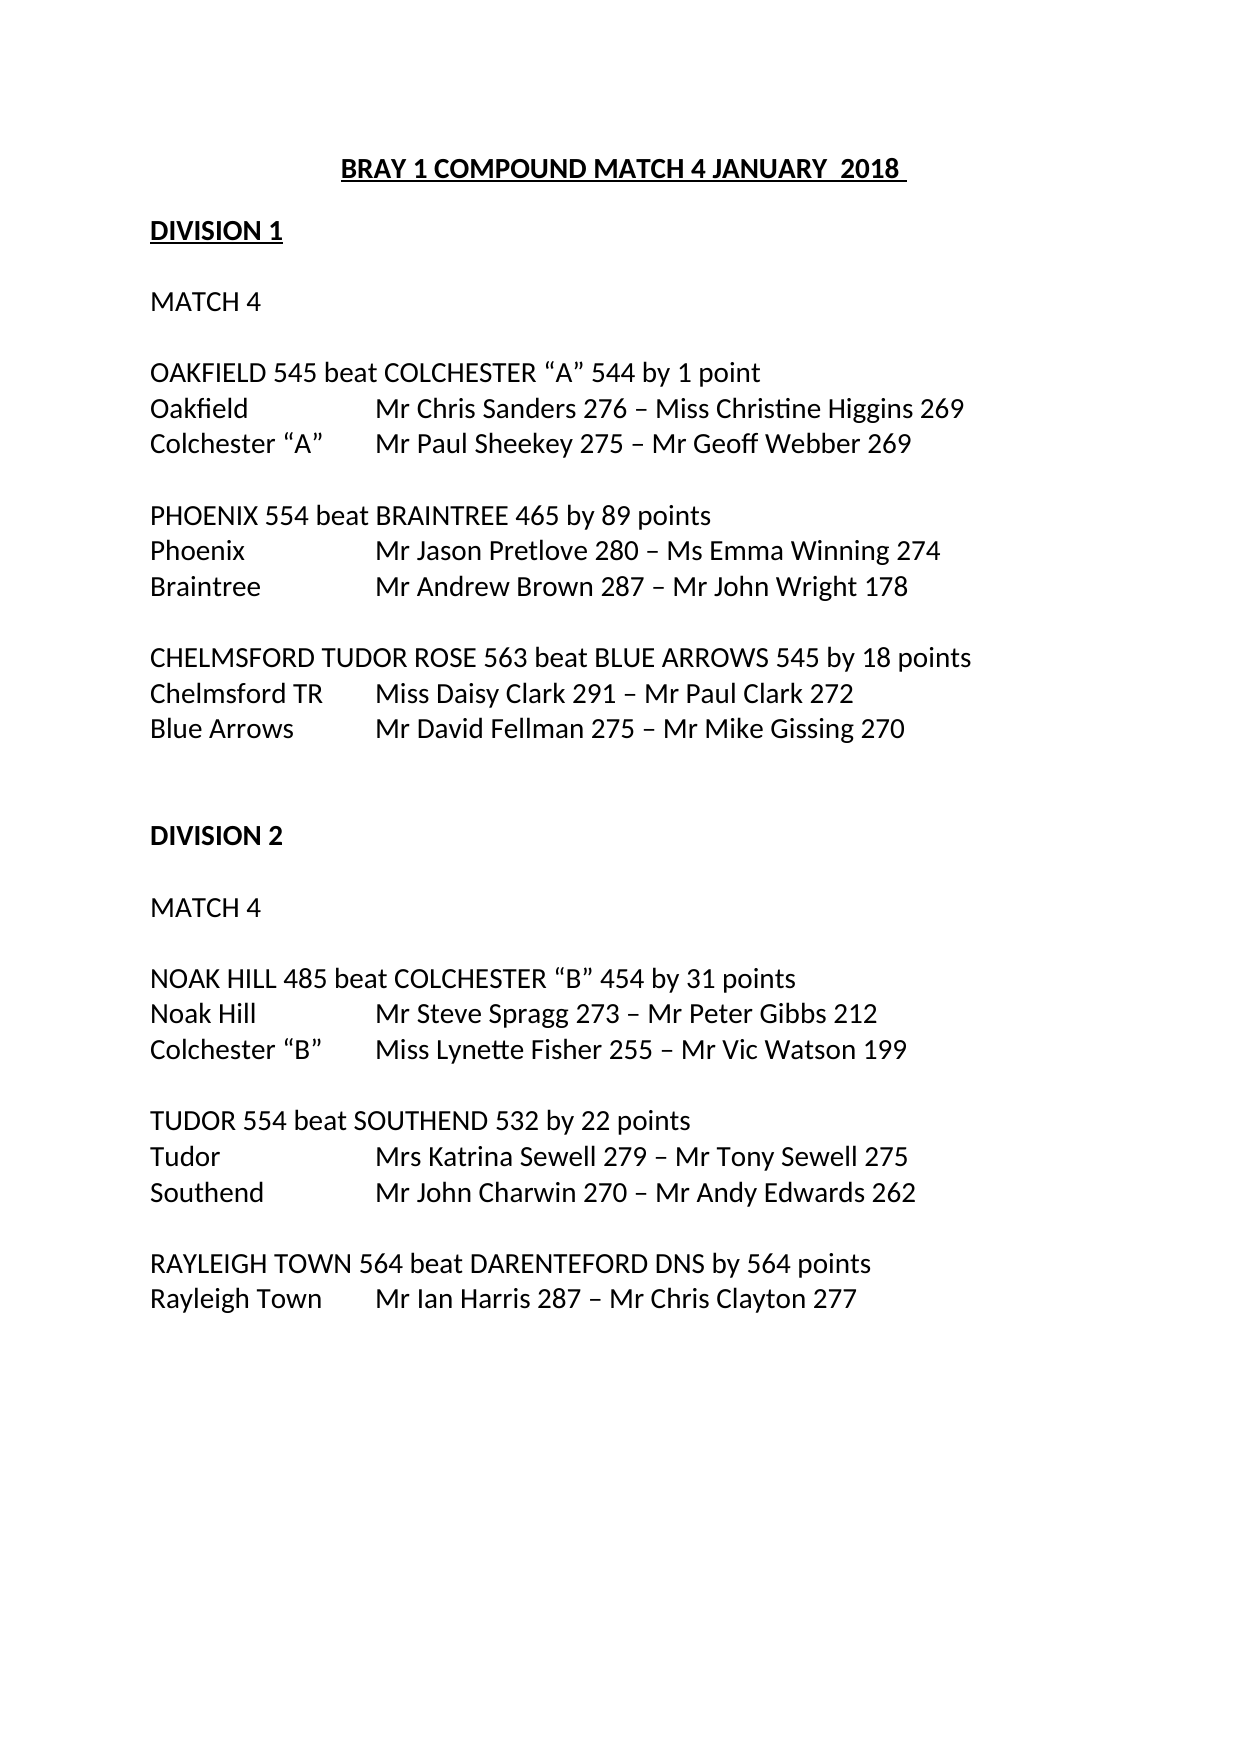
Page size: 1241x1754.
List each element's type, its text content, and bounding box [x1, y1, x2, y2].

text OAKFIELD 545 beat COLCHESTER “A” 544 by 1 point [150, 354, 1090, 390]
text Blue Arrows Mr David Fellman 275 – Mr Mike Gissing 270 [150, 711, 1090, 746]
text RAYLEIGH TOWN 564 beat DARENTEFORD DNS by 564 points [150, 1245, 1090, 1281]
text CHELMSFORD TUDOR ROSE 563 beat BLUE ARROWS 545 by 18 points [150, 639, 1090, 675]
text Southend Mr John Charwin 270 – Mr Andy Edwards 262 [150, 1174, 1090, 1209]
text DIVISION 2 [150, 817, 1090, 853]
text Phoenix Mr Jason Pretlove 280 – Ms Emma Winning 274 [150, 532, 1090, 568]
text Colchester “A” Mr Paul Sheekey 275 – Mr Geoff Webber 269 [150, 426, 1090, 461]
text NOAK HILL 485 beat COLCHESTER “B” 454 by 31 points [150, 960, 1090, 996]
text DIVISION 1 [150, 212, 1090, 247]
text Chelmsford TR Miss Daisy Clark 291 – Mr Paul Clark 272 [150, 675, 1090, 711]
text Oakfield Mr Chris Sanders 276 – Miss Christine Higgins 269 [150, 390, 1090, 426]
text Noak Hill Mr Steve Spragg 273 – Mr Peter Gibbs 212 [150, 996, 1090, 1031]
text Rayleigh Town Mr Ian Harris 287 – Mr Chris Clayton 277 [150, 1281, 1090, 1316]
text Braintree Mr Andrew Brown 287 – Mr John Wright 178 [150, 568, 1090, 604]
text MATCH 4 [150, 889, 1090, 924]
text MATCH 4 [150, 283, 1090, 319]
text PHOENIX 554 beat BRAINTREE 465 by 89 points [150, 497, 1090, 532]
text BRAY 1 COMPOUND MATCH 4 JANUARY 2018 [150, 150, 1090, 186]
text Tudor Mrs Katrina Sewell 279 – Mr Tony Sewell 275 [150, 1138, 1090, 1174]
text TUDOR 554 beat SOUTHEND 532 by 22 points [150, 1102, 1090, 1138]
text Colchester “B” Miss Lynette Fisher 255 – Mr Vic Watson 199 [150, 1031, 1090, 1067]
